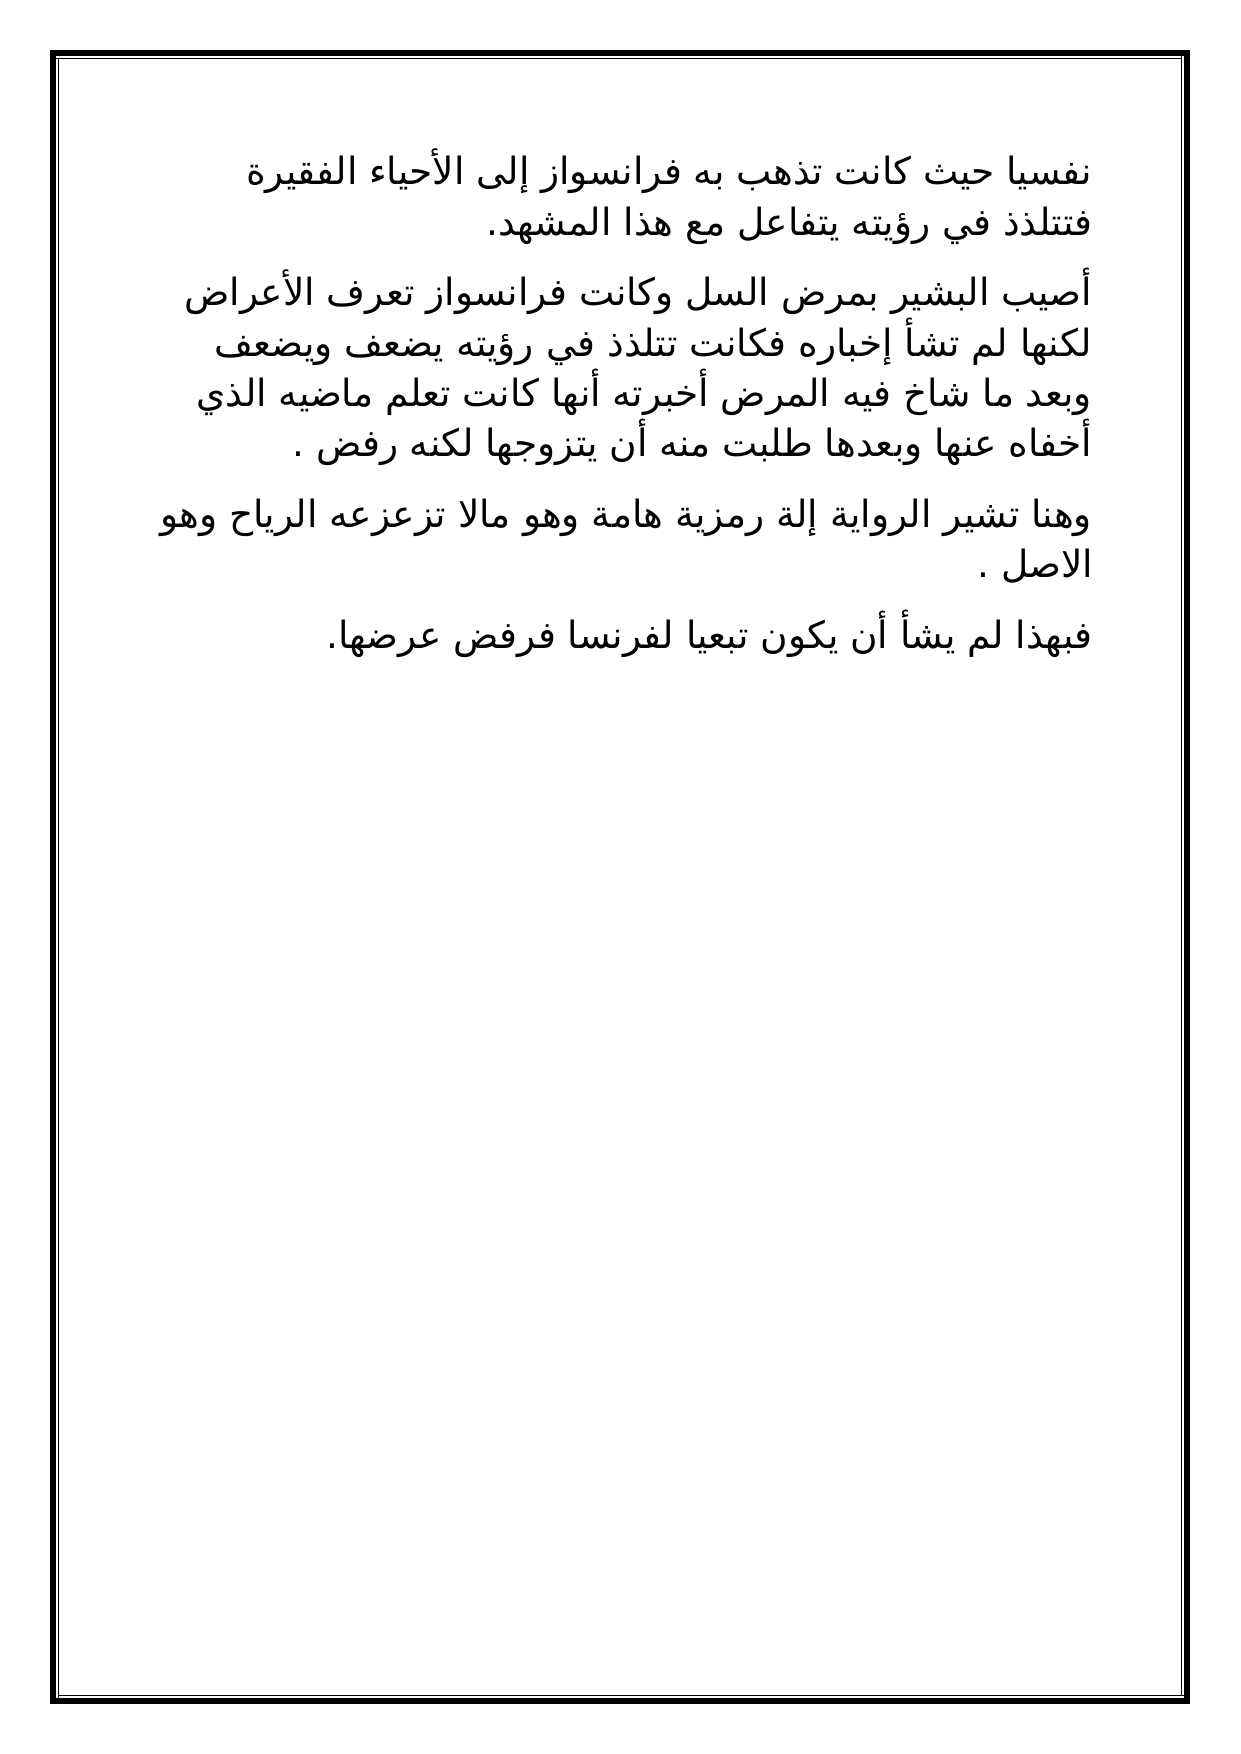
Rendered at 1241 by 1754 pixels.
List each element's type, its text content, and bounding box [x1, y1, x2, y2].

text فبهذا لم يشأ أن يكون تبعيا لفرنسا فرفض عرضها. [148, 613, 1093, 657]
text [148, 150, 1093, 244]
text أصيب البشير بمرض السل وكانت فرانسواز تعرف الأعراض لكنها لم تشأ إخباره فكانت تتلذذ في رؤيته يضعف ويضعف وبعد ما شاخ فيه المرض أخبرته أنها كانت تعلم ماضيه الذي أخفاه عنها وبعدها طلبت منه أن يتزوجها لكنه رفض . [148, 271, 1093, 465]
text وهنا تشير الرواية إلة رمزية هامة وهو مالا تزعزعه الرياح وهو الاصل . [148, 492, 1093, 586]
